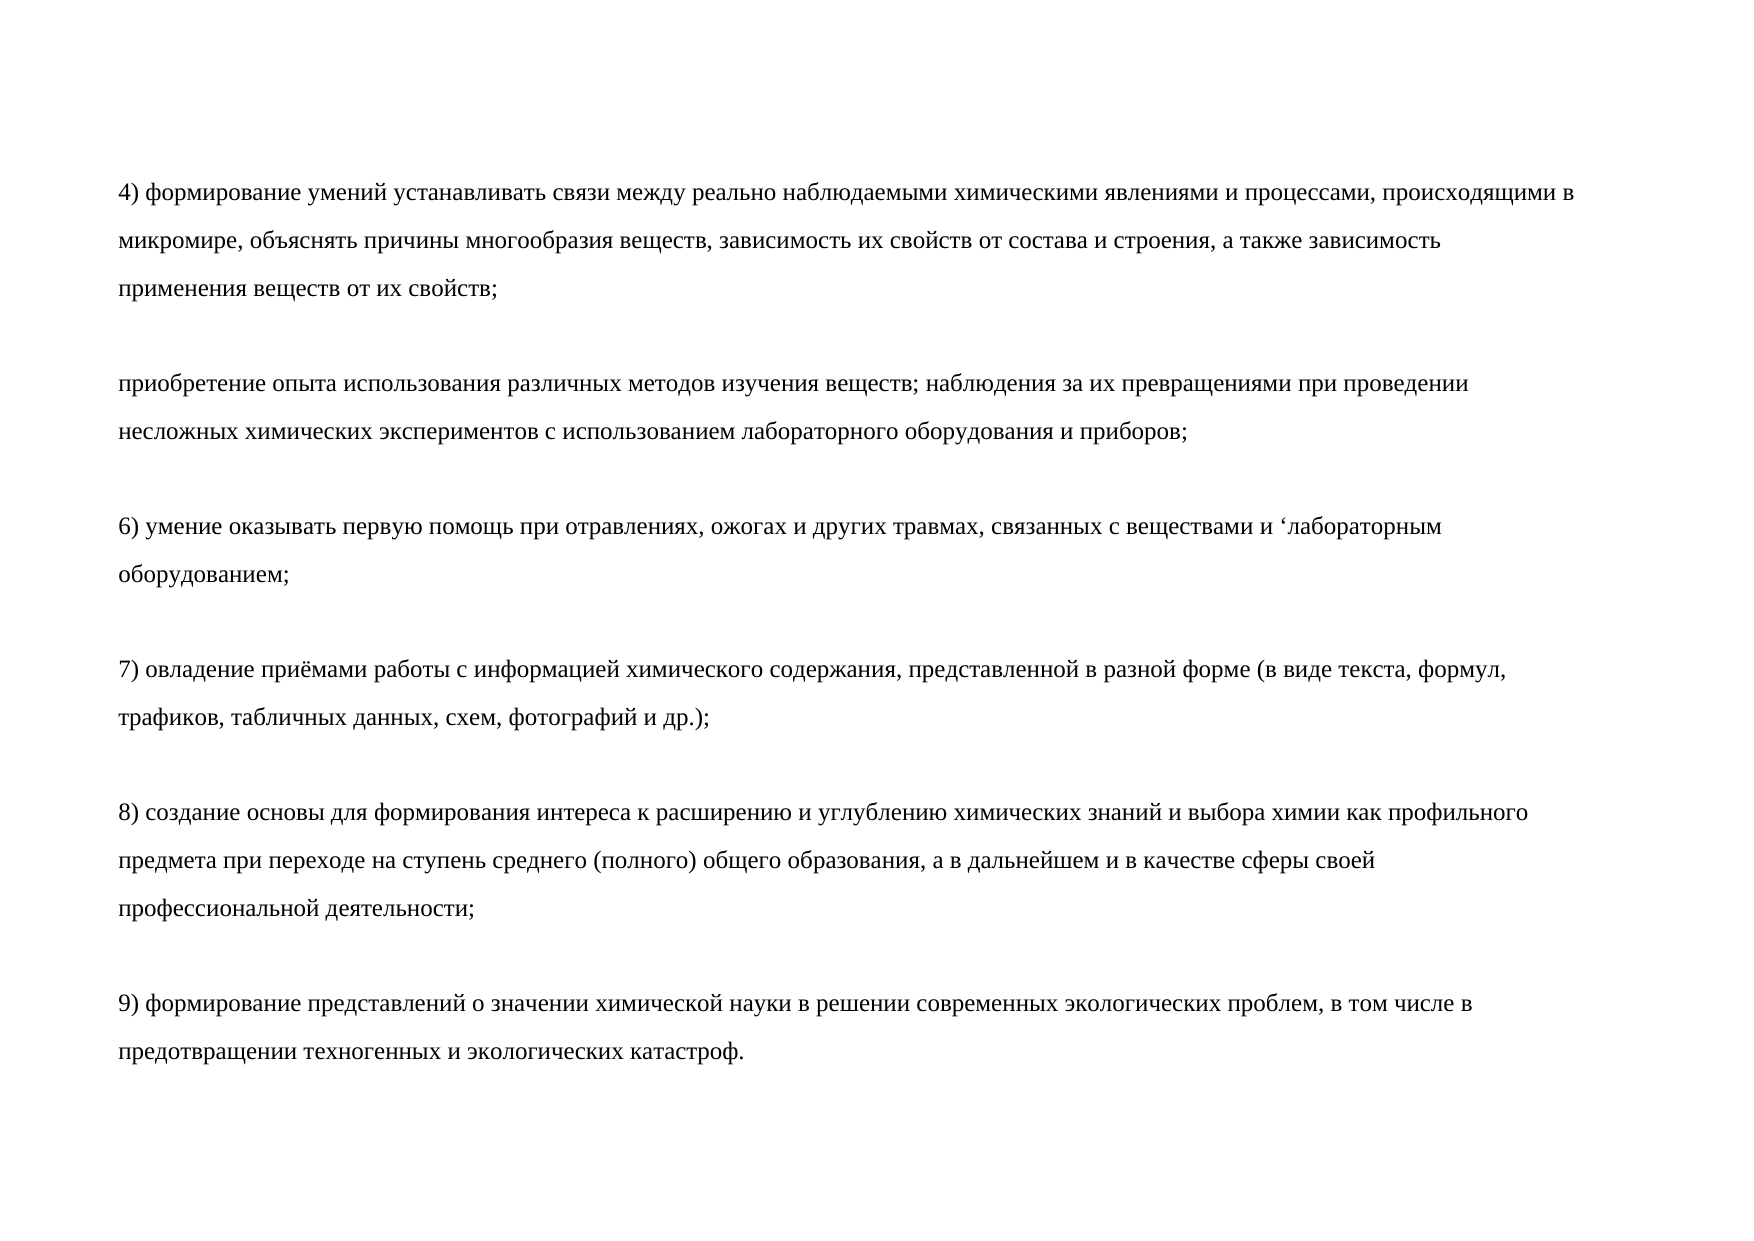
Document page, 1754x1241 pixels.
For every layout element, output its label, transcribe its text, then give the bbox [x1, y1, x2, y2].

text микромире, объяснять причины многообразия веществ, зависимость их свойств от состава и строения, а также зависимость [118, 225, 1636, 254]
text предмета при переходе на ступень среднего (полного) общего образования, а в дальнейшем и в качестве сферы своей [118, 845, 1636, 874]
text 7) овладение приёмами работы с информацией химического содержания, представленной в разной форме (в виде текста, формул, [118, 654, 1636, 683]
text предотвращении техногенных и экологических катастроф. [118, 1036, 1636, 1065]
text 9) формирование представлений о значении химической науки в решении современных экологических проблем, в том числе в [118, 988, 1636, 1017]
text оборудованием; [118, 559, 1636, 588]
text несложных химических экспериментов с использованием лабораторного оборудования и приборов; [118, 416, 1636, 444]
text применения веществ от их свойств; [118, 273, 1636, 301]
text 6) умение оказывать первую помощь при отравлениях, ожогах и других травмах, связанных с веществами и ‘лабораторным [118, 511, 1636, 540]
text 4) формирование умений устанавливать связи между реально наблюдаемыми химическими явлениями и процессами, происходящими в [118, 177, 1636, 206]
text приобретение опыта использования различных методов изучения веществ; наблюдения за их превращениями при проведении [118, 368, 1636, 397]
text трафиков, табличных данных, схем, фотографий и др.); [118, 702, 1636, 731]
text профессиональной деятельности; [118, 893, 1636, 922]
text 8) создание основы для формирования интереса к расширению и углублению химических знаний и выбора химии как профильного [118, 797, 1636, 826]
